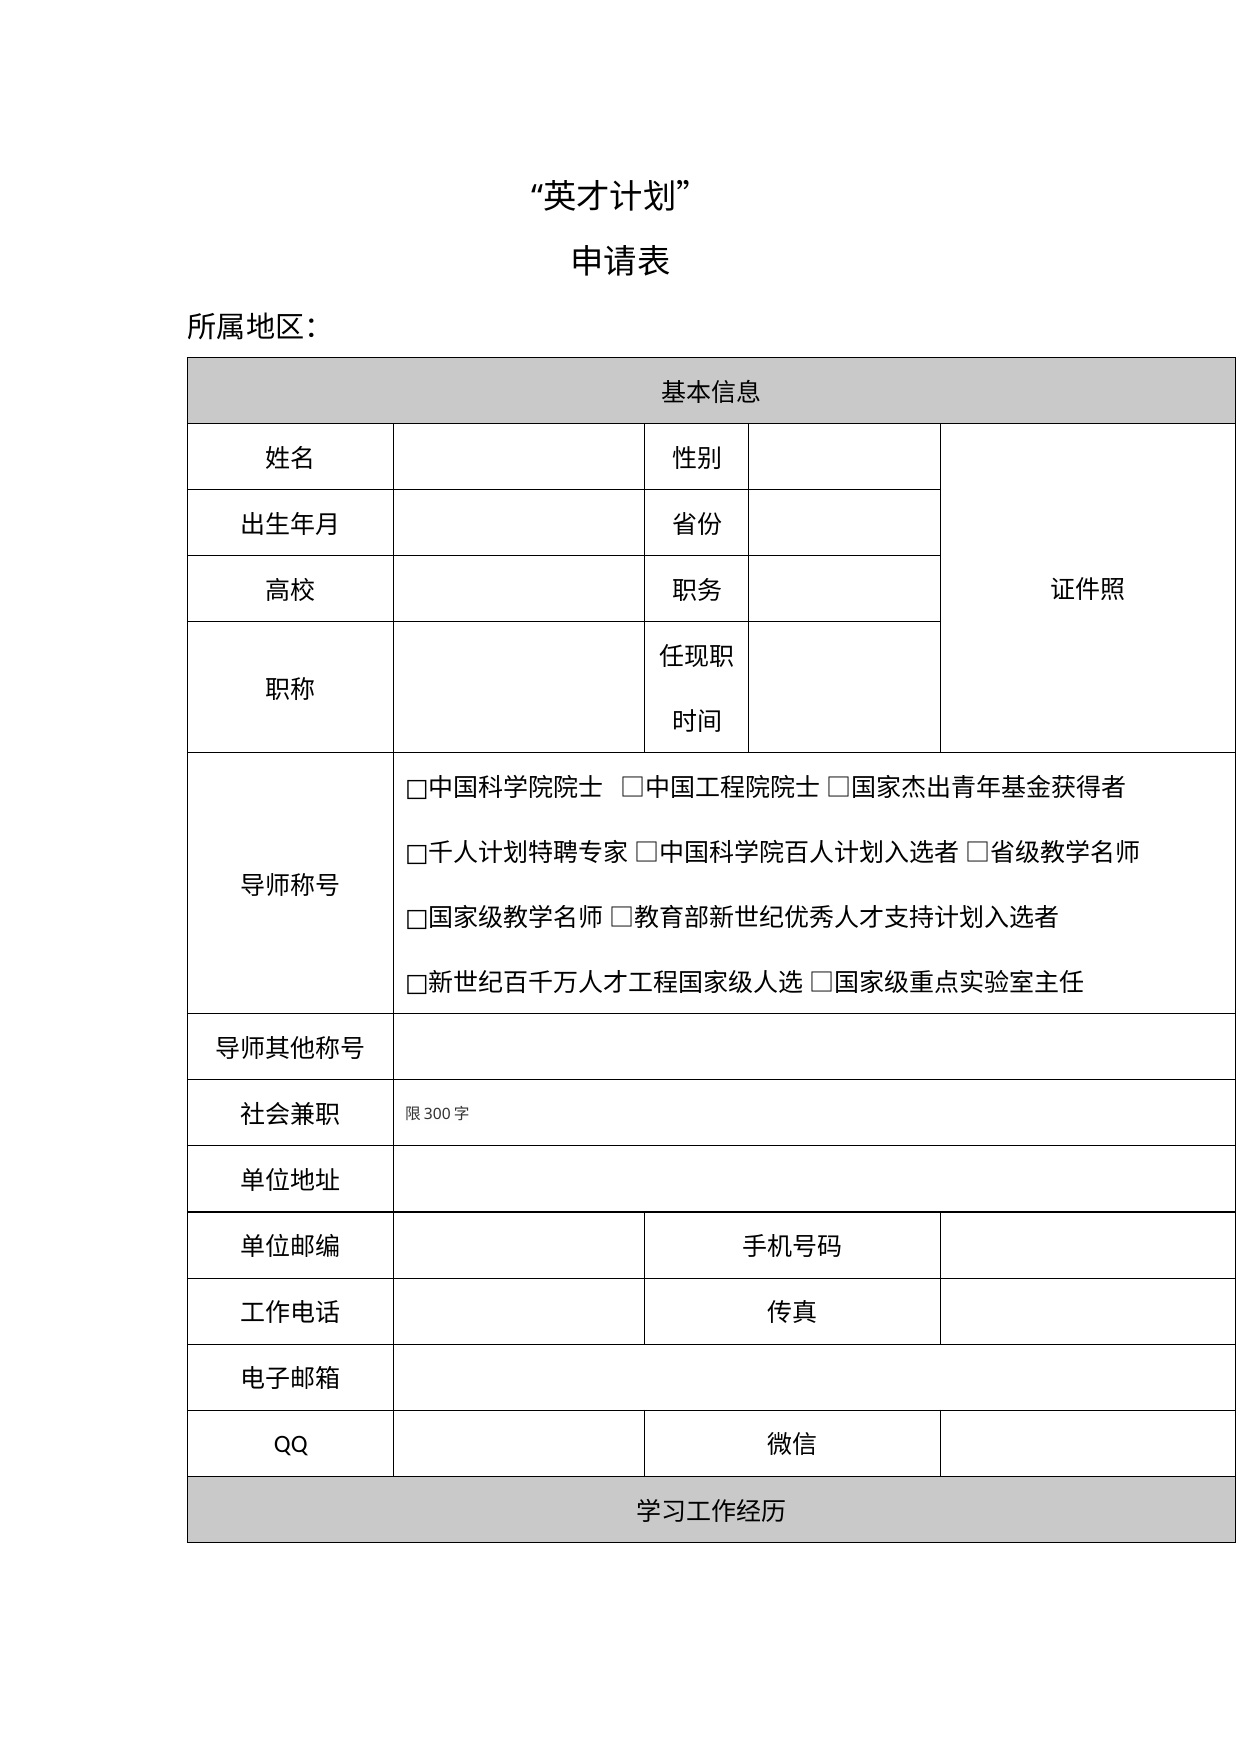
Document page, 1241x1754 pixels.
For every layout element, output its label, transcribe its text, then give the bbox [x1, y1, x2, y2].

table_cell 职称 [188, 622, 393, 752]
table_cell 手机号码 [645, 1213, 940, 1277]
table_cell [941, 1411, 1235, 1476]
table_cell [749, 556, 940, 621]
table_cell 省份 [645, 490, 748, 555]
table_header 基本信息 [188, 358, 1235, 423]
table_cell 传真 [645, 1279, 940, 1343]
text “英才计划” [187, 162, 1053, 227]
table_cell 职务 [645, 556, 748, 621]
table_cell 单位邮编 [188, 1213, 393, 1277]
table_cell [394, 1146, 1235, 1211]
table_cell [394, 424, 644, 489]
table_cell 高校 [188, 556, 393, 621]
table_cell 电子邮箱 [188, 1345, 393, 1409]
table_cell 证件照 [941, 424, 1235, 752]
text 申请表 [187, 227, 1053, 292]
table_cell [394, 1345, 1235, 1409]
table_cell [749, 490, 940, 555]
table_cell [749, 424, 940, 489]
table_cell [941, 1279, 1235, 1343]
table_cell [394, 1279, 644, 1343]
table_cell [394, 622, 644, 752]
table_cell 微信 [645, 1411, 940, 1476]
table_cell [749, 622, 940, 752]
table_cell QQ [188, 1411, 393, 1476]
table_cell 工作电话 [188, 1279, 393, 1343]
table_cell [394, 556, 644, 621]
table_cell 性别 [645, 424, 748, 489]
table_cell 学习工作经历 [188, 1477, 1235, 1542]
table_cell [941, 1213, 1235, 1277]
table_cell 限300字 [394, 1080, 1235, 1145]
table_cell 单位地址 [188, 1146, 393, 1211]
table_cell [394, 1213, 644, 1277]
table_cell 姓名 [188, 424, 393, 489]
table_cell □中国科学院院士 □中国工程院院士 □国家杰出青年基金获得者 □千人计划特聘专家 □中国科学院百人计划入选者 □省级教学名师 □国家级教学名师 □教育部新世纪优秀人才支持计划入选者 □新世纪百千万人才工程国家级人选 □国家级重点实验室主任 [394, 753, 1235, 1013]
text 所属地区： [187, 292, 1053, 357]
table_cell 出生年月 [188, 490, 393, 555]
table_cell [394, 1014, 1235, 1079]
table_cell 导师称号 [188, 753, 393, 1013]
table_cell [394, 490, 644, 555]
table_cell 导师其他称号 [188, 1014, 393, 1079]
table_cell 社会兼职 [188, 1080, 393, 1145]
table_cell 任现职 时间 [645, 622, 748, 752]
table_cell [394, 1411, 644, 1476]
